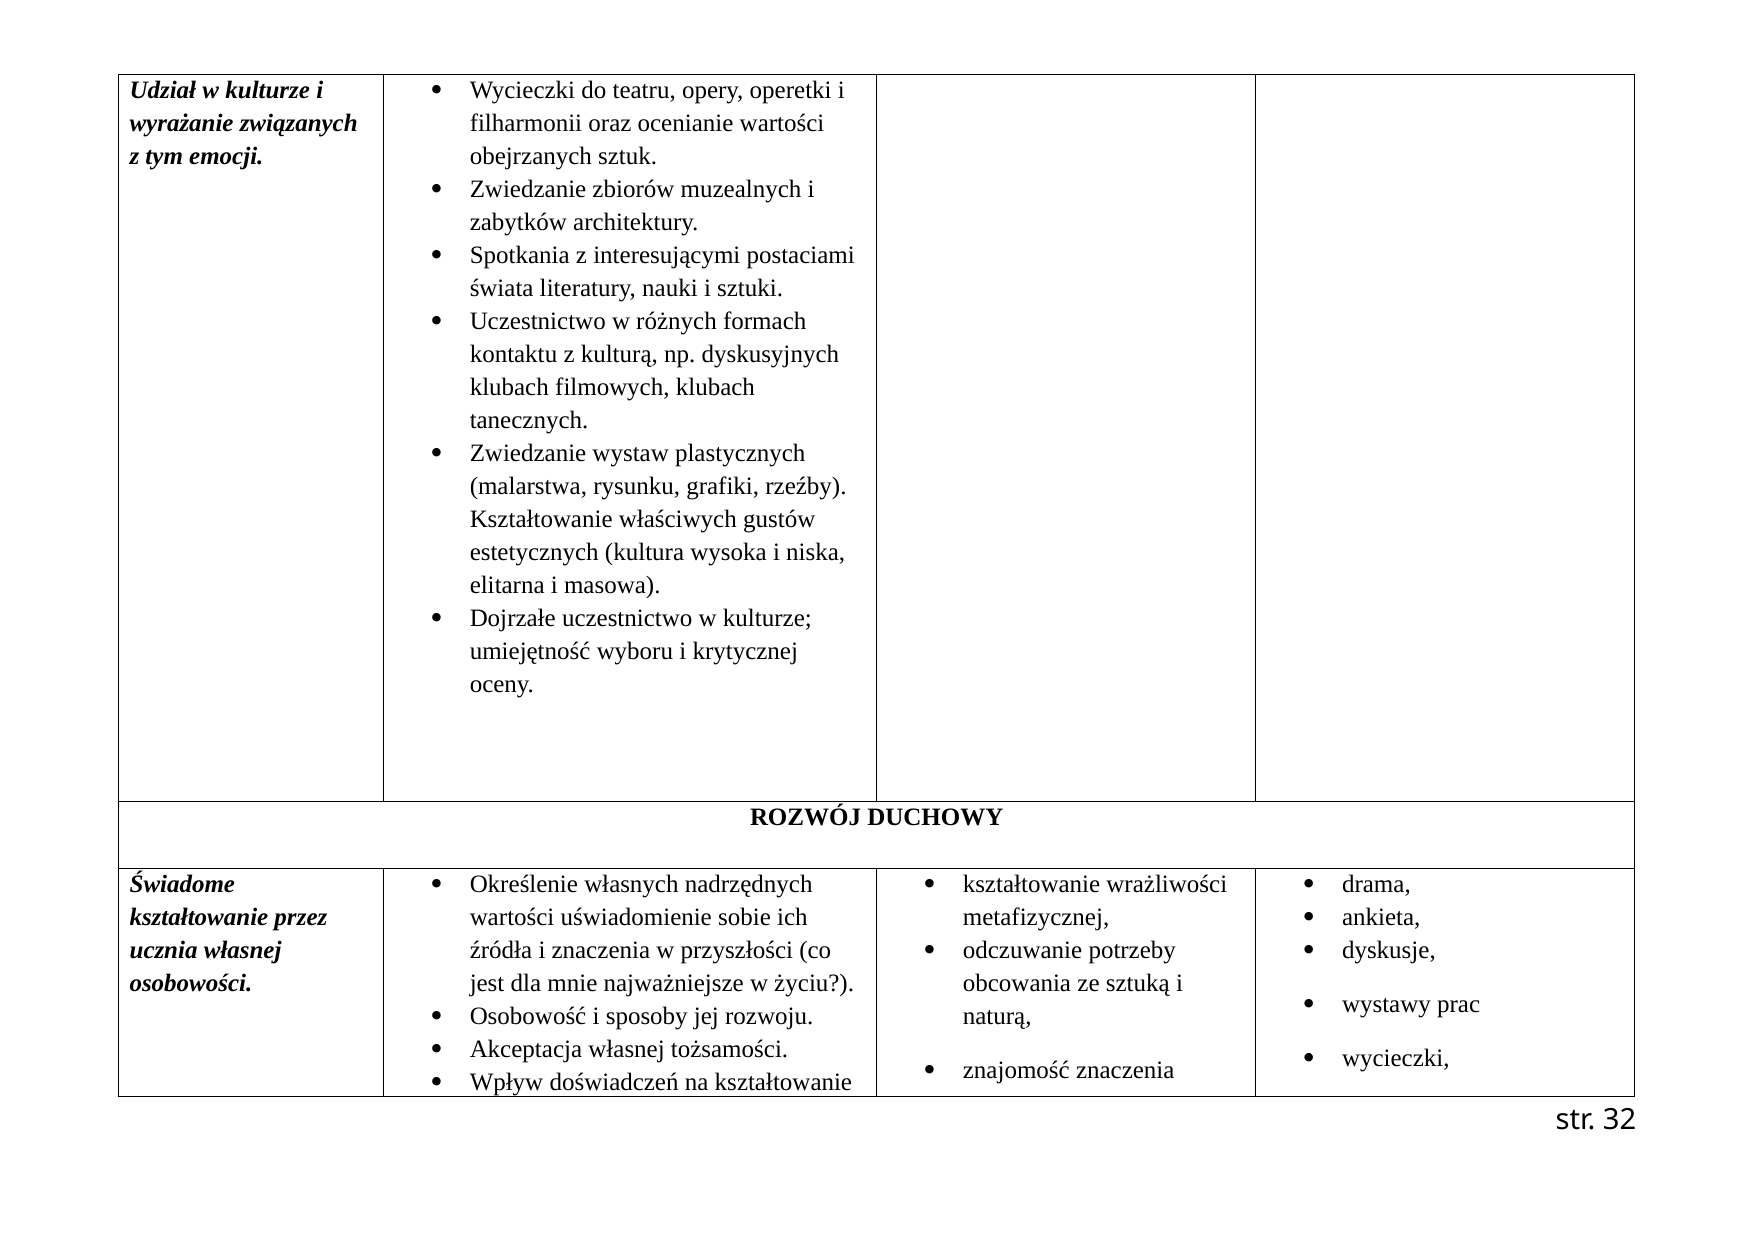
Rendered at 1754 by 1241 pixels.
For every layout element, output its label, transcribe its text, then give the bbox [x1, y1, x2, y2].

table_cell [119, 869, 383, 1096]
table_cell Udział w kulturze i wyrażanie związanych z tym emocji. [119, 75, 383, 801]
table_cell ROZWÓJ DUCHOWY [119, 802, 1634, 868]
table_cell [877, 869, 1255, 1096]
table_cell Wycieczki do teatru, opery, operetki i filharmonii oraz ocenianie wartości obejrzanych sztuk. Zwiedzanie zbiorów muzealnych i zabytków architektury. Spotkania z interesującymi postaciami świata literatury, nauki i sztuki. Uczestnictwo w różnych formach kontaktu z kulturą, np. dyskusyjnych klubach filmowych, klubach tanecznych. Zwiedzanie wystaw plastycznych (malarstwa, rysunku, grafiki, rzeźby). Kształtowanie właściwych gustów estetycznych (kultura wysoka i niska, elitarna i masowa). Dojrzałe uczestnictwo w kulturze; umiejętność wyboru i krytycznej oceny. [384, 75, 876, 801]
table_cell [1256, 869, 1634, 1096]
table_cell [384, 869, 876, 1096]
